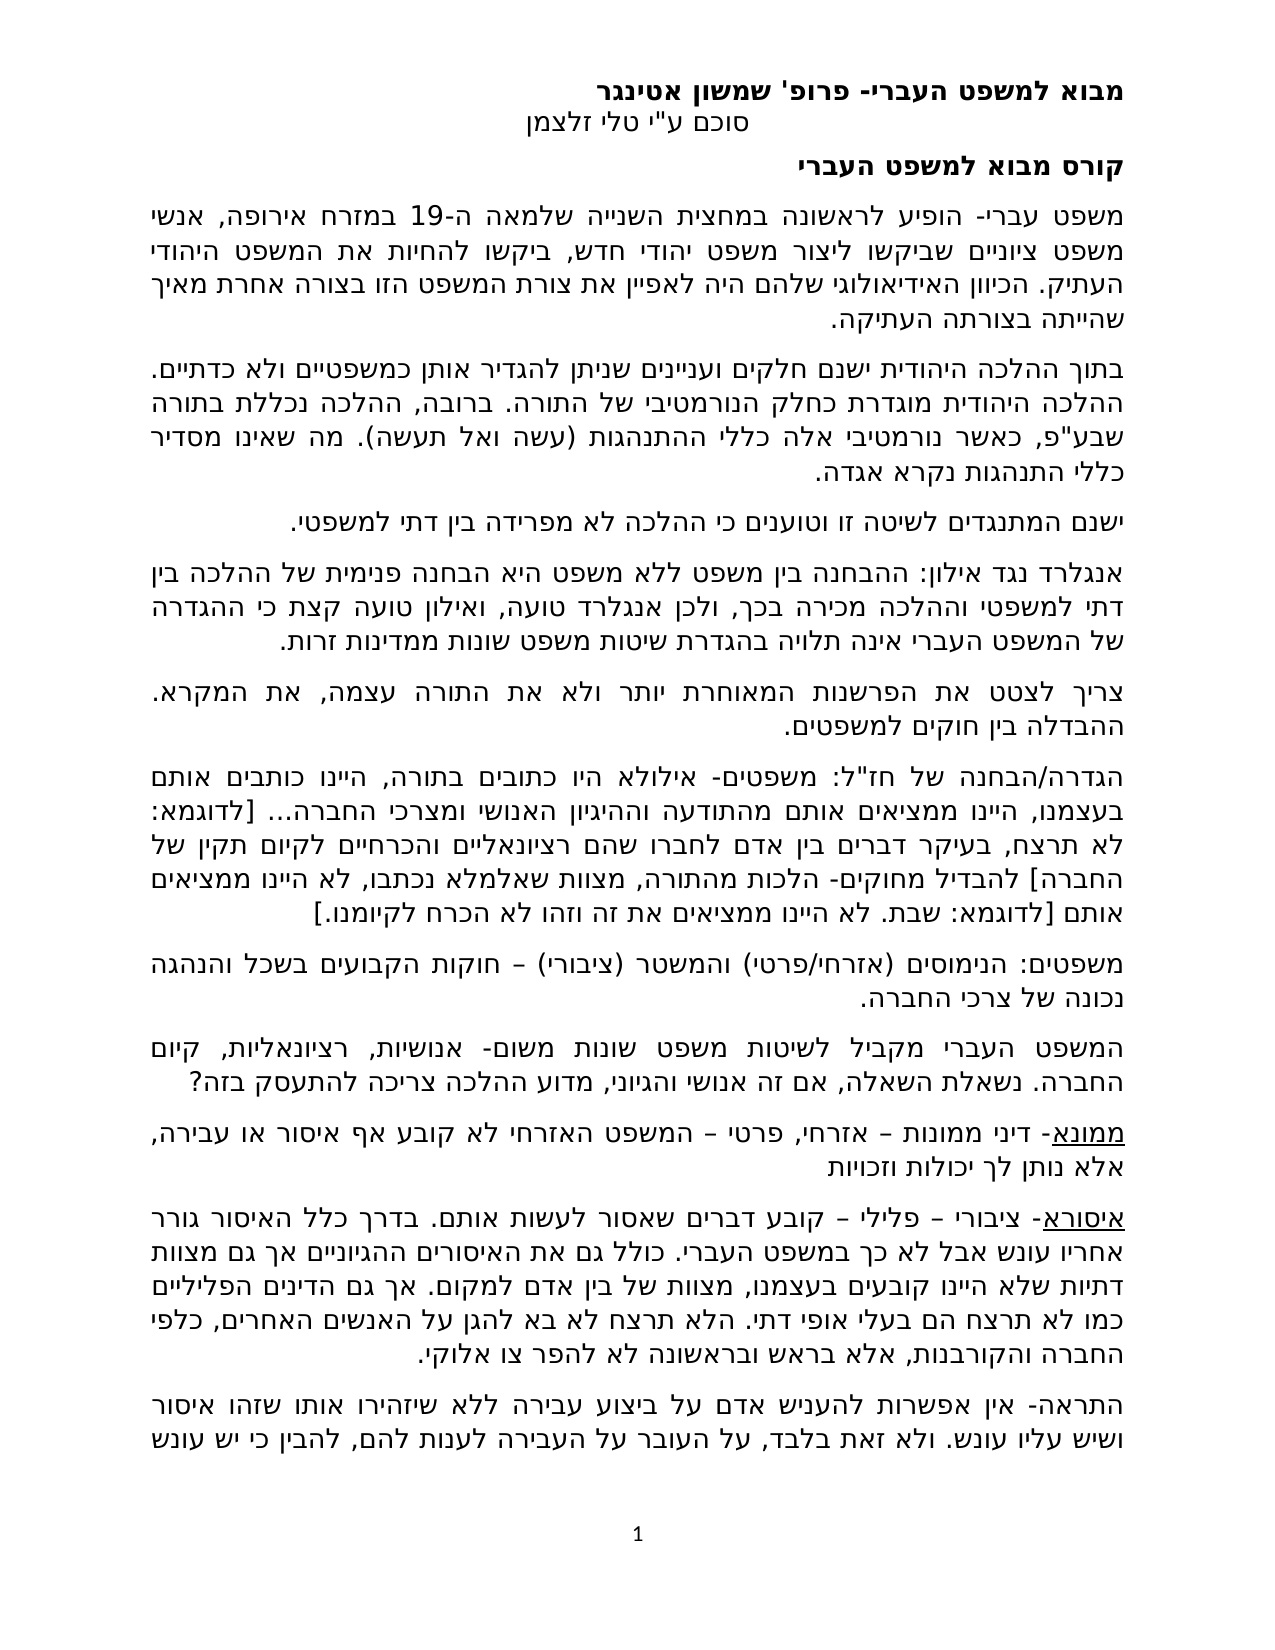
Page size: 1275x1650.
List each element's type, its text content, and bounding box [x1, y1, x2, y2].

text אנגלרד נגד אילון: ההבחנה בין משפט ללא משפט היא הבחנה פנימית של ההלכה בין דתי למשפטי וההלכה מכירה בכך, ולכן אנגלרד טועה, ואילון טועה קצת כי ההגדרה של המשפט העברי אינה תלויה בהגדרת שיטות משפט שונות ממדינות זרות. [150, 557, 1125, 657]
text משפט עברי- הופיע לראשונה במחצית השנייה שלמאה ה-19 במזרח אירופה, אנשי משפט ציוניים שביקשו ליצור משפט יהודי חדש, ביקשו להחיות את המשפט היהודי העתיק. הכיוון האידיאולוגי שלהם היה לאפיין את צורת המשפט הזו בצורה אחרת מאיך שהייתה בצורתה העתיקה. [150, 201, 1125, 334]
text איסורא- ציבורי – פלילי – קובע דברים שאסור לעשות אותם. בדרך כלל האיסור גורר אחריו עונש אבל לא כך במשפט העברי. כולל גם את האיסורים ההגיוניים אך גם מצוות דתיות שלא היינו קובעים בעצמנו, מצוות של בין אדם למקום. אך גם הדינים הפליליים כמו לא תרצח הם בעלי אופי דתי. הלא תרצח לא בא להגן על האנשים האחרים, כלפי החברה והקורבנות, אלא בראש ובראשונה לא להפר צו אלוקי. [150, 1202, 1125, 1370]
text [150, 1389, 1125, 1455]
text צריך לצטט את הפרשנות המאוחרת יותר ולא את התורה עצמה, את המקרא. ההבדלה בין חוקים למשפטים. [150, 676, 1125, 742]
text המשפט העברי מקביל לשיטות משפט שונות משום- אנושיות, רציונאליות, קיום החברה. נשאלת השאלה, אם זה אנושי והגיוני, מדוע ההלכה צריכה להתעסק בזה? [150, 1033, 1125, 1098]
text משפטים: הנימוסים (אזרחי/פרטי) והמשטר (ציבורי) – חוקות הקבועים בשכל והנהגה נכונה של צרכי החברה. [150, 948, 1125, 1013]
text הגדרה/הבחנה של חז"ל: משפטים- אילולא היו כתובים בתורה, היינו כותבים אותם בעצמנו, היינו ממציאים אותם מהתודעה וההיגיון האנושי ומצרכי החברה... [לדוגמא: לא תרצח, בעיקר דברים בין אדם לחברו שהם רציונאליים והכרחיים לקיום תקין של החברה] להבדיל מחוקים- הלכות מהתורה, מצוות שאלמלא נכתבו, לא היינו ממציאים אותם [לדוגמא: שבת. לא היינו ממציאים את זה וזהו לא הכרח לקיומנו.] [150, 761, 1125, 929]
text בתוך ההלכה היהודית ישנם חלקים ועניינים שניתן להגדיר אותן כמשפטיים ולא כדתיים. ההלכה היהודית מוגדרת כחלק הנורמטיבי של התורה. ברובה, ההלכה נכללת בתורה שבע"פ, כאשר נורמטיבי אלה כללי ההתנהגות (עשה ואל תעשה). מה שאינו מסדיר כללי התנהגות נקרא אגדה. [150, 354, 1125, 487]
text קורס מבוא למשפט העברי [150, 150, 1125, 182]
text ממונא- דיני ממונות – אזרחי, פרטי – המשפט האזרחי לא קובע אף איסור או עבירה, אלא נותן לך יכולות וזכויות [150, 1117, 1125, 1183]
text ישנם המתנגדים לשיטה זו וטוענים כי ההלכה לא מפרידה בין דתי למשפטי. [150, 507, 1125, 538]
